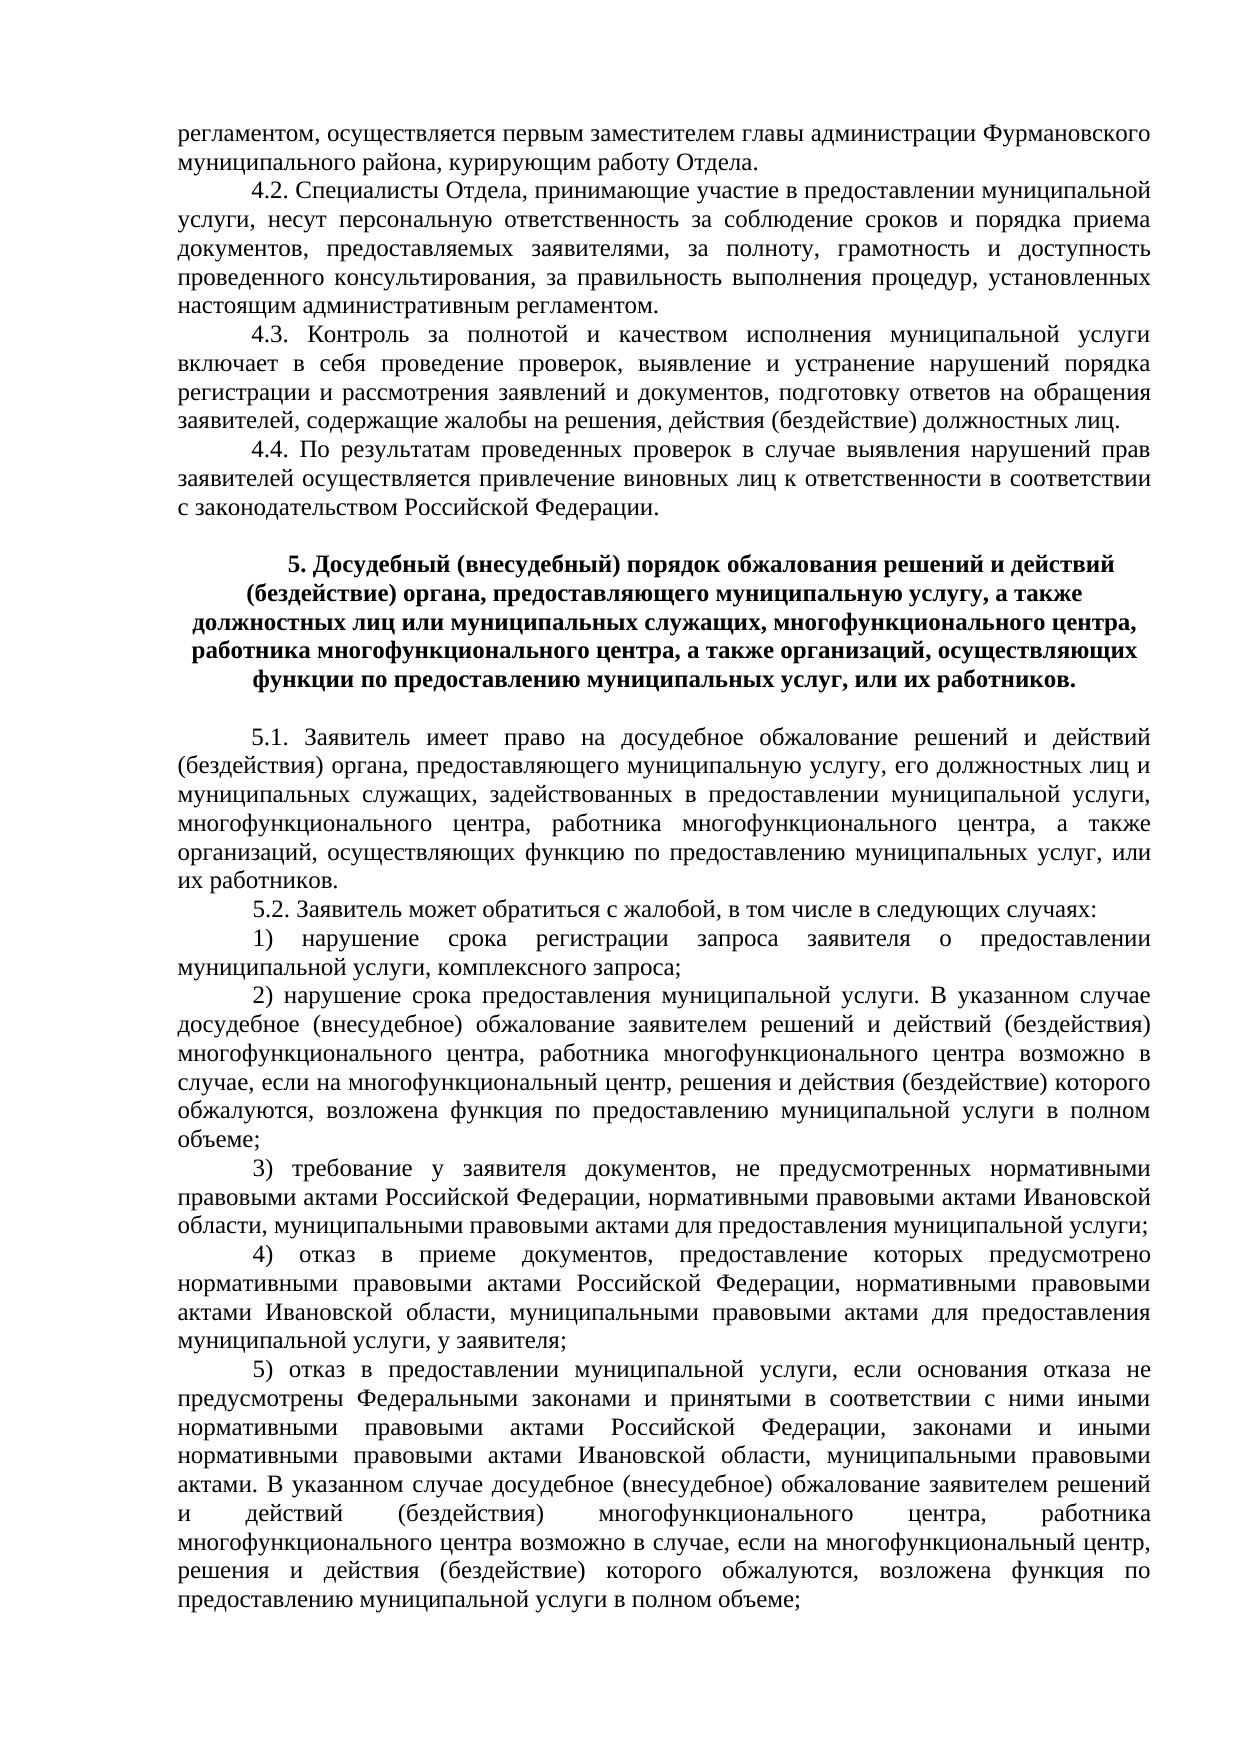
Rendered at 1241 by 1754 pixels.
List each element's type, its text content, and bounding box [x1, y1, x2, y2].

text 5.1. Заявитель имеет право на досудебное обжалование решений и действий (бездействия) органа, предоставляющего муниципальную услугу, его должностных лиц и муниципальных служащих, задействованных в предоставлении муниципальной услуги, многофункционального центра, работника многофункционального центра, а также организаций, осуществляющих функцию по предоставлению муниципальных услуг, или их работников. [177, 722, 1152, 894]
text 4.4. По результатам проведенных проверок в случае выявления нарушений прав заявителей осуществляется привлечение виновных лиц к ответственности в соответствии с законодательством Российской Федерации. [177, 434, 1152, 521]
text 1) нарушение срока регистрации запроса заявителя о предоставлении муниципальной услуги, комплексного запроса; [177, 923, 1152, 981]
text 5. Досудебный (внесудебный) порядок обжалования решений и действий (бездействие) органа, предоставляющего муниципальную услугу, а также должностных лиц или муниципальных служащих, многофункционального центра, работника многофункционального центра, а также организаций, осуществляющих функции по предоставлению муниципальных услуг, или их работников. [177, 549, 1152, 693]
text 4.3. Контроль за полнотой и качеством исполнения муниципальной услуги включает в себя проведение проверок, выявление и устранение нарушений порядка регистрации и рассмотрения заявлений и документов, подготовку ответов на обращения заявителей, содержащие жалобы на решения, действия (бездействие) должностных лиц. [177, 319, 1152, 434]
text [177, 118, 1152, 176]
text 2) нарушение срока предоставления муниципальной услуги. В указанном случае досудебное (внесудебное) обжалование заявителем решений и действий (бездействия) многофункционального центра, работника многофункционального центра возможно в случае, если на многофункциональный центр, решения и действия (бездействие) которого обжалуются, возложена функция по предоставлению муниципальной услуги в полном объеме; [177, 981, 1152, 1153]
text 4) отказ в приеме документов, предоставление которых предусмотрено нормативными правовыми актами Российской Федерации, нормативными правовыми актами Ивановской области, муниципальными правовыми актами для предоставления муниципальной услуги, у заявителя; [177, 1239, 1152, 1354]
text 5.2. Заявитель может обратиться с жалобой, в том числе в следующих случаях: [177, 894, 1152, 923]
text 3) требование у заявителя документов, не предусмотренных нормативными правовыми актами Российской Федерации, нормативными правовыми актами Ивановской области, муниципальными правовыми актами для предоставления муниципальной услуги; [177, 1153, 1152, 1239]
text 5) отказ в предоставлении муниципальной услуги, если основания отказа не предусмотрены Федеральными законами и принятыми в соответствии с ними иными нормативными правовыми актами Российской Федерации, законами и иными нормативными правовыми актами Ивановской области, муниципальными правовыми актами. В указанном случае досудебное (внесудебное) обжалование заявителем решений и действий (бездействия) многофункционального центра, работника многофункционального центра возможно в случае, если на многофункциональный центр, решения и действия (бездействие) которого обжалуются, возложена функция по предоставлению муниципальной услуги в полном объеме; [177, 1354, 1152, 1613]
text 4.2. Специалисты Отдела, принимающие участие в предоставлении муниципальной услуги, несут персональную ответственность за соблюдение сроков и порядка приема документов, предоставляемых заявителями, за полноту, грамотность и доступность проведенного консультирования, за правильность выполнения процедур, установленных настоящим административным регламентом. [177, 176, 1152, 319]
